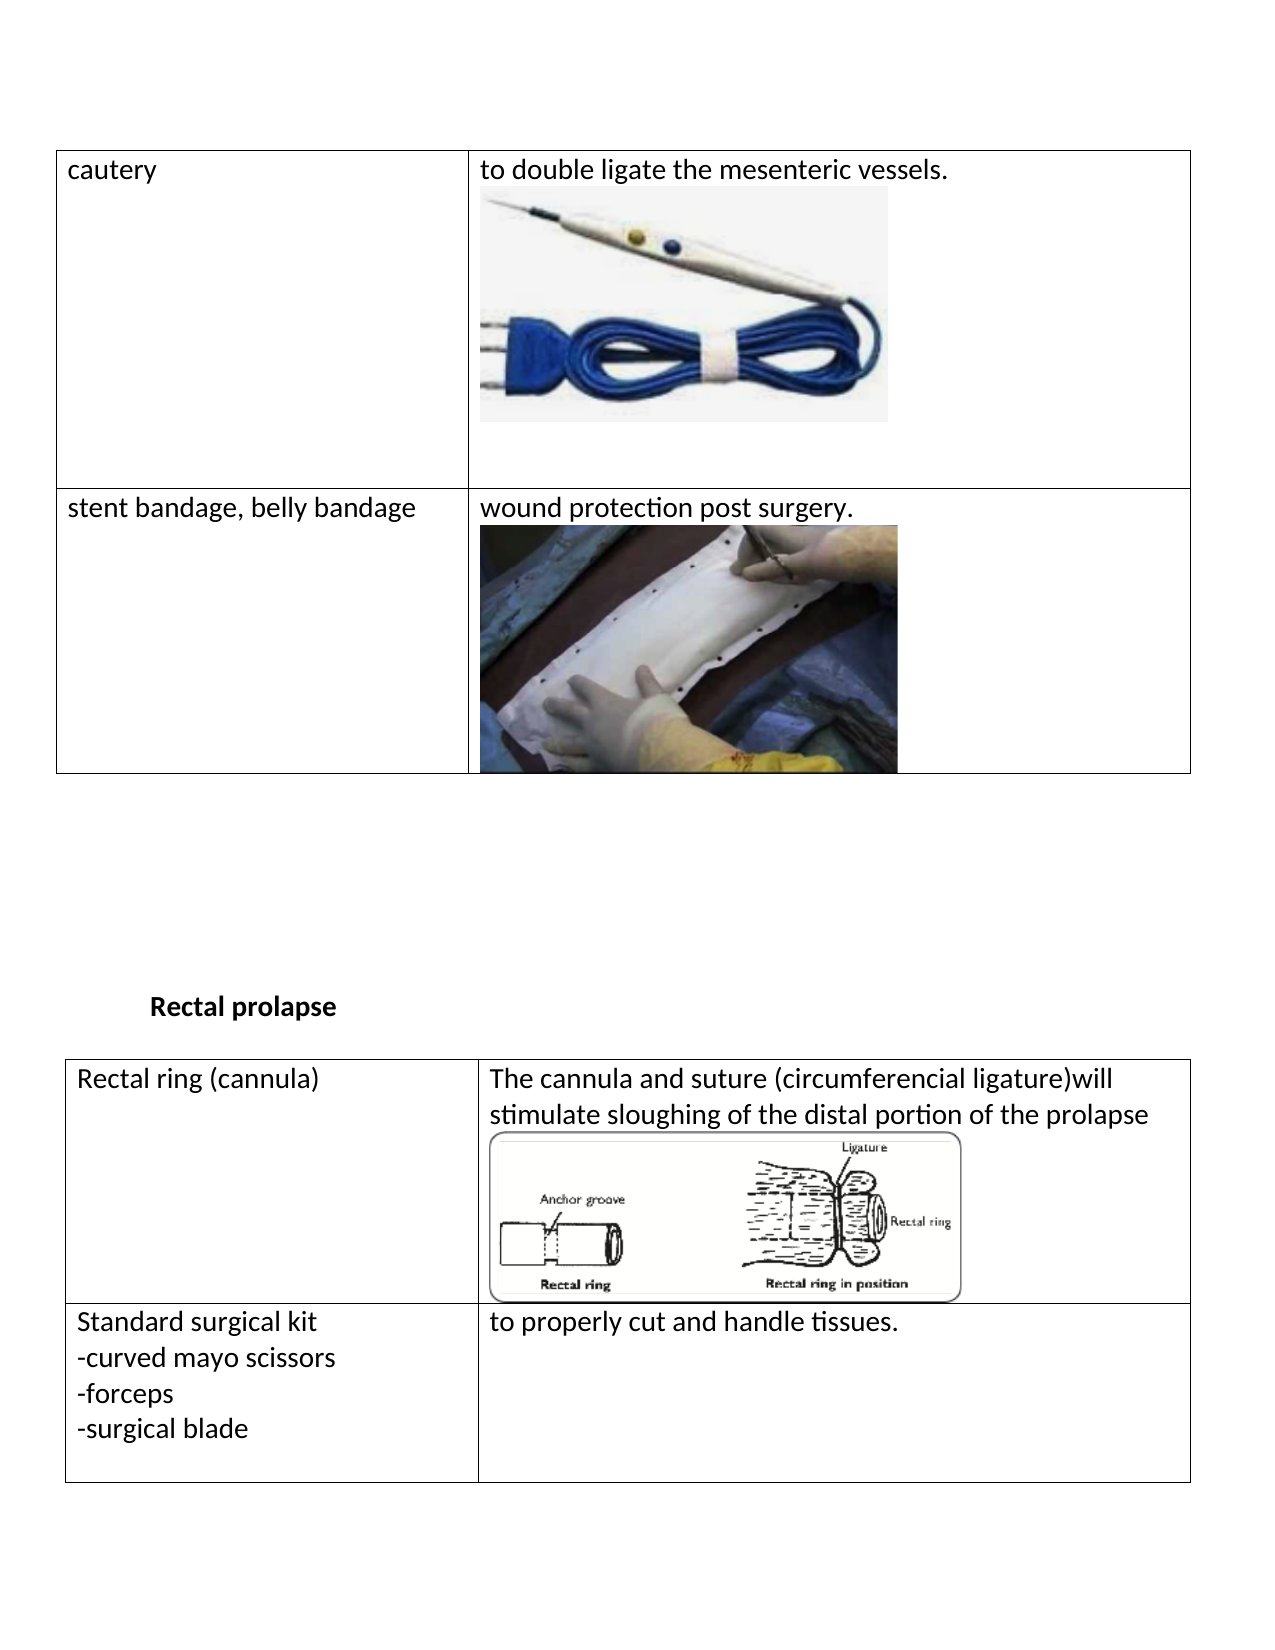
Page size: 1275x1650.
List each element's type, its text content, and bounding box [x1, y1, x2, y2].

text Rectal prolapse [150, 988, 1125, 1023]
table_cell wound protection post surgery. [469, 489, 1190, 773]
table_header Rectal ring (cannula) [66, 1060, 478, 1302]
table_cell cautery [57, 151, 468, 488]
table_cell Standard surgical kit -curved mayo scissors -forceps -surgical blade [66, 1304, 478, 1482]
table_cell to properly cut and handle tissues. [479, 1304, 1190, 1482]
table_header The cannula and suture (circumferencial ligature)will stimulate sloughing of the distal portion of the prolapse [479, 1060, 1190, 1302]
picture [489, 1131, 962, 1303]
picture [480, 186, 889, 422]
table_cell stent bandage, belly bandage [57, 489, 468, 773]
picture [480, 525, 898, 774]
table_cell to double ligate the mesenteric vessels. [469, 151, 1190, 488]
